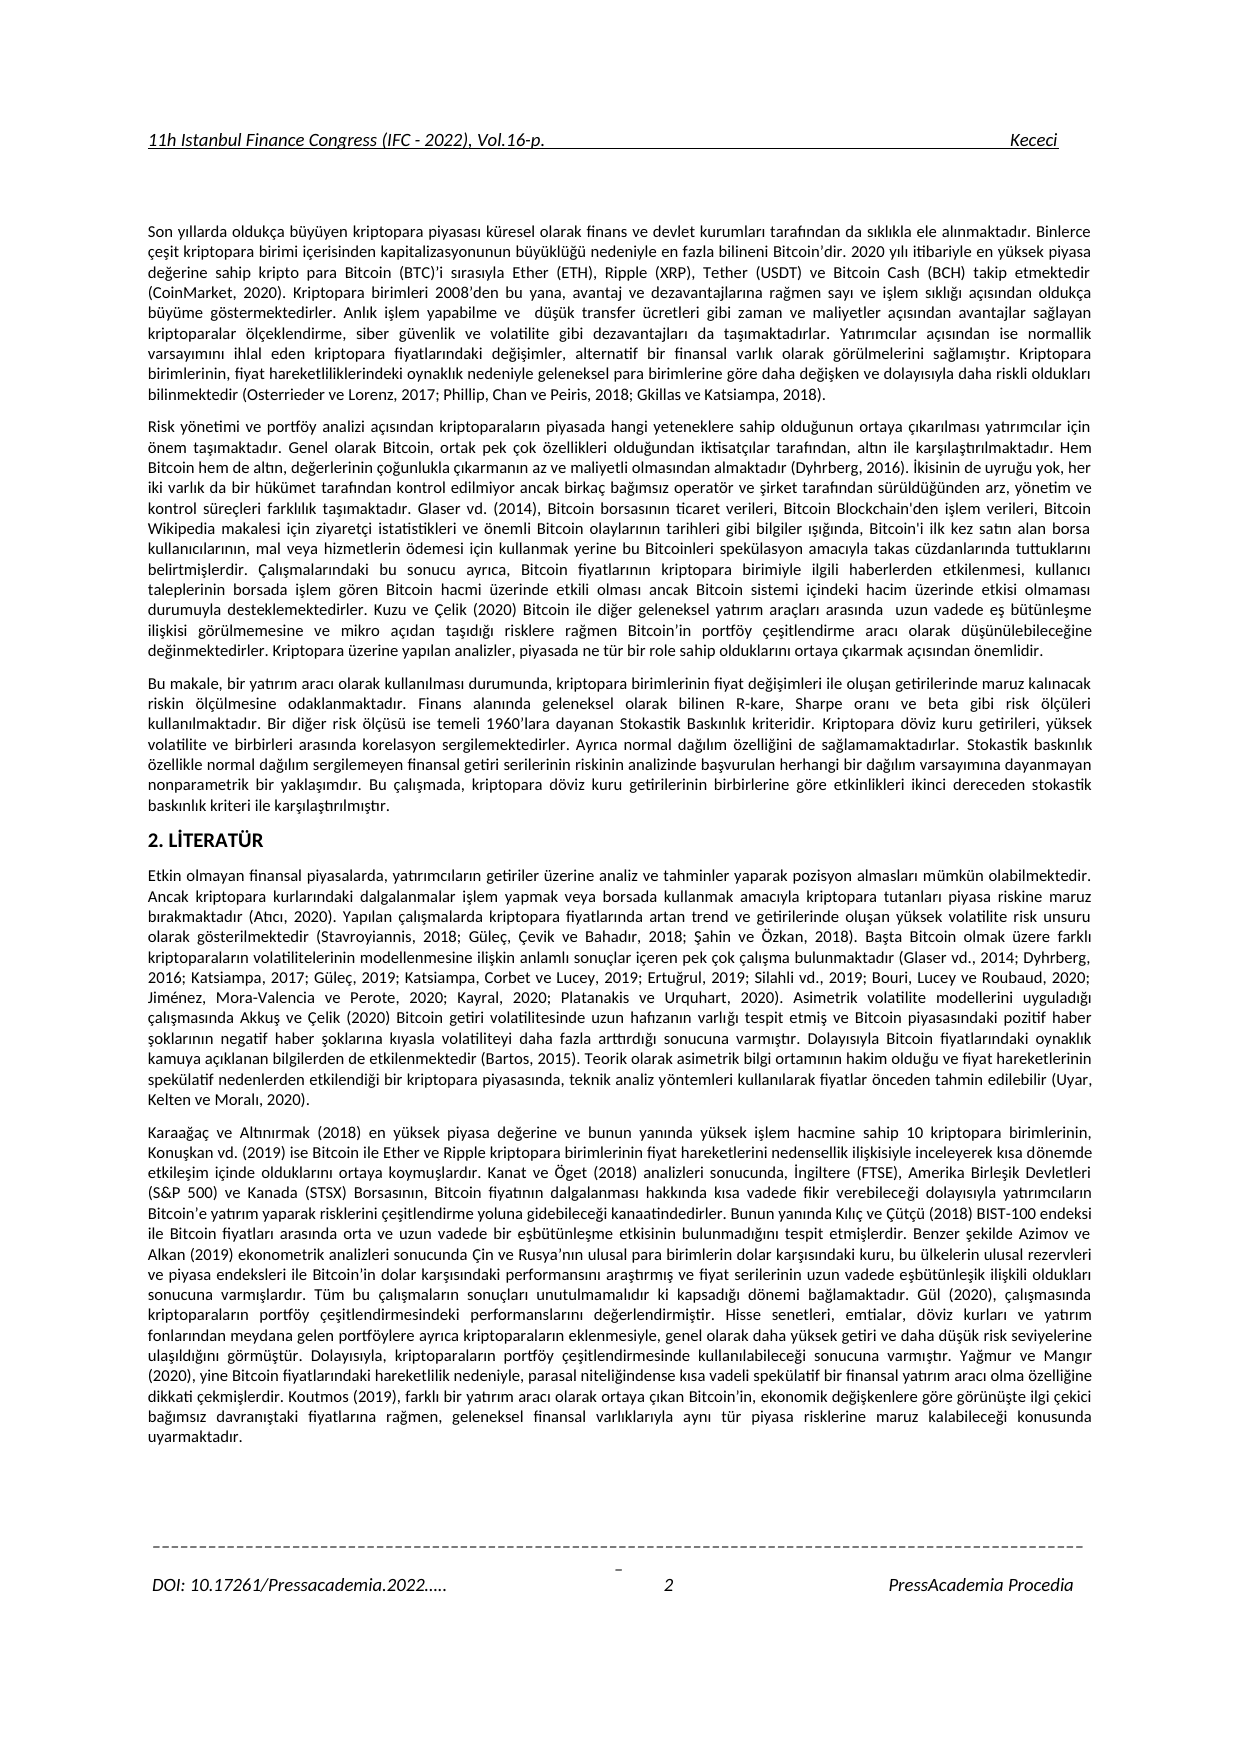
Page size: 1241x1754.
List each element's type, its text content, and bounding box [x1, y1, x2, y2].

text Son yıllarda oldukça büyüyen kriptopara piyasası küresel olarak finans ve devlet kurumları tarafından da sıklıkla ele alınmaktadır. Binlerce çeşit kriptopara birimi içerisinden kapitalizasyonunun büyüklüğü nedeniyle en fazla bilineni Bitcoin’dir. 2020 yılı itibariyle en yüksek piyasa değerine sahip kripto para Bitcoin (BTC)’i sırasıyla Ether (ETH), Ripple (XRP), Tether (USDT) ve Bitcoin Cash (BCH) takip etmektedir (CoinMarket, 2020). Kriptopara birimleri 2008’den bu yana, avantaj ve dezavantajlarına rağmen sayı ve işlem sıklığı açısından oldukça büyüme göstermektedirler. Anlık işlem yapabilme ve düşük transfer ücretleri gibi zaman ve maliyetler açısından avantajlar sağlayan kriptoparalar ölçeklendirme, siber güvenlik ve volatilite gibi dezavantajları da taşımaktadırlar. Yatırımcılar açısından ise normallik varsayımını ihlal eden kriptopara fiyatlarındaki değişimler, alternatif bir finansal varlık olarak görülmelerini sağlamıştır. Kriptopara birimlerinin, fiyat hareketliliklerindeki oynaklık nedeniyle geleneksel para birimlerine göre daha değişken ve dolayısıyla daha riskli oldukları bilinmektedir (Osterrieder ve Lorenz, 2017; Phillip, Chan ve Peiris, 2018; Gkillas ve Katsiampa, 2018). [148, 221, 1092, 404]
text Bu makale, bir yatırım aracı olarak kullanılması durumunda, kriptopara birimlerinin fiyat değişimleri ile oluşan getirilerinde maruz kalınacak riskin ölçülmesine odaklanmaktadır. Finans alanında geleneksel olarak bilinen R-kare, Sharpe oranı ve beta gibi risk ölçüleri kullanılmaktadır. Bir diğer risk ölçüsü ise temeli 1960’lara dayanan Stokastik Baskınlık kriteridir. Kriptopara döviz kuru getirileri, yüksek volatilite ve birbirleri arasında korelasyon sergilemektedirler. Ayrıca normal dağılım özelliğini de sağlamamaktadırlar. Stokastik baskınlık özellikle normal dağılım sergilemeyen finansal getiri serilerinin riskinin analizinde başvurulan herhangi bir dağılım varsayımına dayanmayan nonparametrik bir yaklaşımdır. Bu çalışmada, kriptopara döviz kuru getirilerinin birbirlerine göre etkinlikleri ikinci dereceden stokastik baskınlık kriteri ile karşılaştırılmıştır. [148, 673, 1092, 815]
text Karaağaç ve Altınırmak (2018) en yüksek piyasa değerine ve bunun yanında yüksek işlem hacmine sahip 10 kriptopara birimlerinin, Konuşkan vd. (2019) ise Bitcoin ile Ether ve Ripple kriptopara birimlerinin fiyat hareketlerini nedensellik ilişkisiyle inceleyerek kısa dönemde etkileşim içinde olduklarını ortaya koymuşlardır. Kanat ve Öget (2018) analizleri sonucunda, İngiltere (FTSE), Amerika Birleşik Devletleri (S&P 500) ve Kanada (STSX) Borsasının, Bitcoin fiyatının dalgalanması hakkında kısa vadede fikir verebileceği dolayısıyla yatırımcıların Bitcoin’e yatırım yaparak risklerini çeşitlendirme yoluna gidebileceği kanaatindedirler. Bunun yanında Kılıç ve Çütçü (2018) BIST-100 endeksi ile Bitcoin fiyatları arasında orta ve uzun vadede bir eşbütünleşme etkisinin bulunmadığını tespit etmişlerdir. Benzer şekilde Azimov ve Alkan (2019) ekonometrik analizleri sonucunda Çin ve Rusya’nın ulusal para birimlerin dolar karşısındaki kuru, bu ülkelerin ulusal rezervleri ve piyasa endeksleri ile Bitcoin’in dolar karşısındaki performansını araştırmış ve fiyat serilerinin uzun vadede eşbütünleşik ilişkili oldukları sonucuna varmışlardır. Tüm bu çalışmaların sonuçları unutulmamalıdır ki kapsadığı dönemi bağlamaktadır. Gül (2020), çalışmasında kriptoparaların portföy çeşitlendirmesindeki performanslarını değerlendirmiştir. Hisse senetleri, emtialar, döviz kurları ve yatırım fonlarından meydana gelen portföylere ayrıca kriptoparaların eklenmesiyle, genel olarak daha yüksek getiri ve daha düşük risk seviyelerine ulaşıldığını görmüştür. Dolayısıyla, kriptoparaların portföy çeşitlendirmesinde kullanılabileceği sonucuna varmıştır. Yağmur ve Mangır (2020), yine Bitcoin fiyatlarındaki hareketlilik nedeniyle, parasal niteliğindense kısa vadeli spekülatif bir finansal yatırım aracı olma özelliğine dikkati çekmişlerdir. Koutmos (2019), farklı bir yatırım aracı olarak ortaya çıkan Bitcoin’in, ekonomik değişkenlere göre görünüşte ilgi çekici bağımsız davranıştaki fiyatlarına rağmen, geleneksel finansal varlıklarıyla aynı tür piyasa risklerine maruz kalabileceği konusunda uyarmaktadır. [148, 1122, 1092, 1447]
text Risk yönetimi ve portföy analizi açısından kriptoparaların piyasada hangi yeteneklere sahip olduğunun ortaya çıkarılması yatırımcılar için önem taşımaktadır. Genel olarak Bitcoin, ortak pek çok özellikleri olduğundan iktisatçılar tarafından, altın ile karşılaştırılmaktadır. Hem Bitcoin hem de altın, değerlerinin çoğunlukla çıkarmanın az ve maliyetli olmasından almaktadır (Dyhrberg, 2016). İkisinin de uyruğu yok, her iki varlık da bir hükümet tarafından kontrol edilmiyor ancak birkaç bağımsız operatör ve şirket tarafından sürüldüğünden arz, yönetim ve kontrol süreçleri farklılık taşımaktadır. Glaser vd. (2014), Bitcoin borsasının ticaret verileri, Bitcoin Blockchain'den işlem verileri, Bitcoin Wikipedia makalesi için ziyaretçi istatistikleri ve önemli Bitcoin olaylarının tarihleri gibi bilgiler ışığında, Bitcoin'i ilk kez satın alan borsa kullanıcılarının, mal veya hizmetlerin ödemesi için kullanmak yerine bu Bitcoinleri spekülasyon amacıyla takas cüzdanlarında tuttuklarını belirtmişlerdir. Çalışmalarındaki bu sonucu ayrıca, Bitcoin fiyatlarının kriptopara birimiyle ilgili haberlerden etkilenmesi, kullanıcı taleplerinin borsada işlem gören Bitcoin hacmi üzerinde etkili olması ancak Bitcoin sistemi içindeki hacim üzerinde etkisi olmaması durumuyla desteklemektedirler. Kuzu ve Çelik (2020) Bitcoin ile diğer geleneksel yatırım araçları arasında uzun vadede eş bütünleşme ilişkisi görülmemesine ve mikro açıdan taşıdığı risklere rağmen Bitcoin’in portföy çeşitlendirme aracı olarak düşünülebileceğine değinmektedirler. Kriptopara üzerine yapılan analizler, piyasada ne tür bir role sahip olduklarını ortaya çıkarmak açısından önemlidir. [148, 417, 1092, 661]
text Etkin olmayan finansal piyasalarda, yatırımcıların getiriler üzerine analiz ve tahminler yaparak pozisyon almasları mümkün olabilmektedir. Ancak kriptopara kurlarındaki dalgalanmalar işlem yapmak veya borsada kullanmak amacıyla kriptopara tutanları piyasa riskine maruz bırakmaktadır (Atıcı, 2020). Yapılan çalışmalarda kriptopara fiyatlarında artan trend ve getirilerinde oluşan yüksek volatilite risk unsuru olarak gösterilmektedir (Stavroyiannis, 2018; Güleç, Çevik ve Bahadır, 2018; Şahin ve Özkan, 2018). Başta Bitcoin olmak üzere farklı kriptoparaların volatilitelerinin modellenmesine ilişkin anlamlı sonuçlar içeren pek çok çalışma bulunmaktadır (Glaser vd., 2014; Dyhrberg, 2016; Katsiampa, 2017; Güleç, 2019; Katsiampa, Corbet ve Lucey, 2019; Ertuğrul, 2019; Silahli vd., 2019; Bouri, Lucey ve Roubaud, 2020; Jiménez, Mora-Valencia ve Perote, 2020; Kayral, 2020; Platanakis ve Urquhart, 2020). Asimetrik volatilite modellerini uyguladığı çalışmasında Akkuş ve Çelik (2020) Bitcoin getiri volatilitesinde uzun hafızanın varlığı tespit etmiş ve Bitcoin piyasasındaki pozitif haber şoklarının negatif haber şoklarına kıyasla volatiliteyi daha fazla arttırdığı sonucuna varmıştır. Dolayısıyla Bitcoin fiyatlarındaki oynaklık kamuya açıklanan bilgilerden de etkilenmektedir (Bartos, 2015). Teorik olarak asimetrik bilgi ortamının hakim olduğu ve fiyat hareketlerinin spekülatif nedenlerden etkilendiği bir kriptopara piyasasında, teknik analiz yöntemleri kullanılarak fiyatlar önceden tahmin edilebilir (Uyar, Kelten ve Moralı, 2020). [148, 866, 1092, 1109]
text 2. LİTERATÜR [148, 828, 1092, 853]
